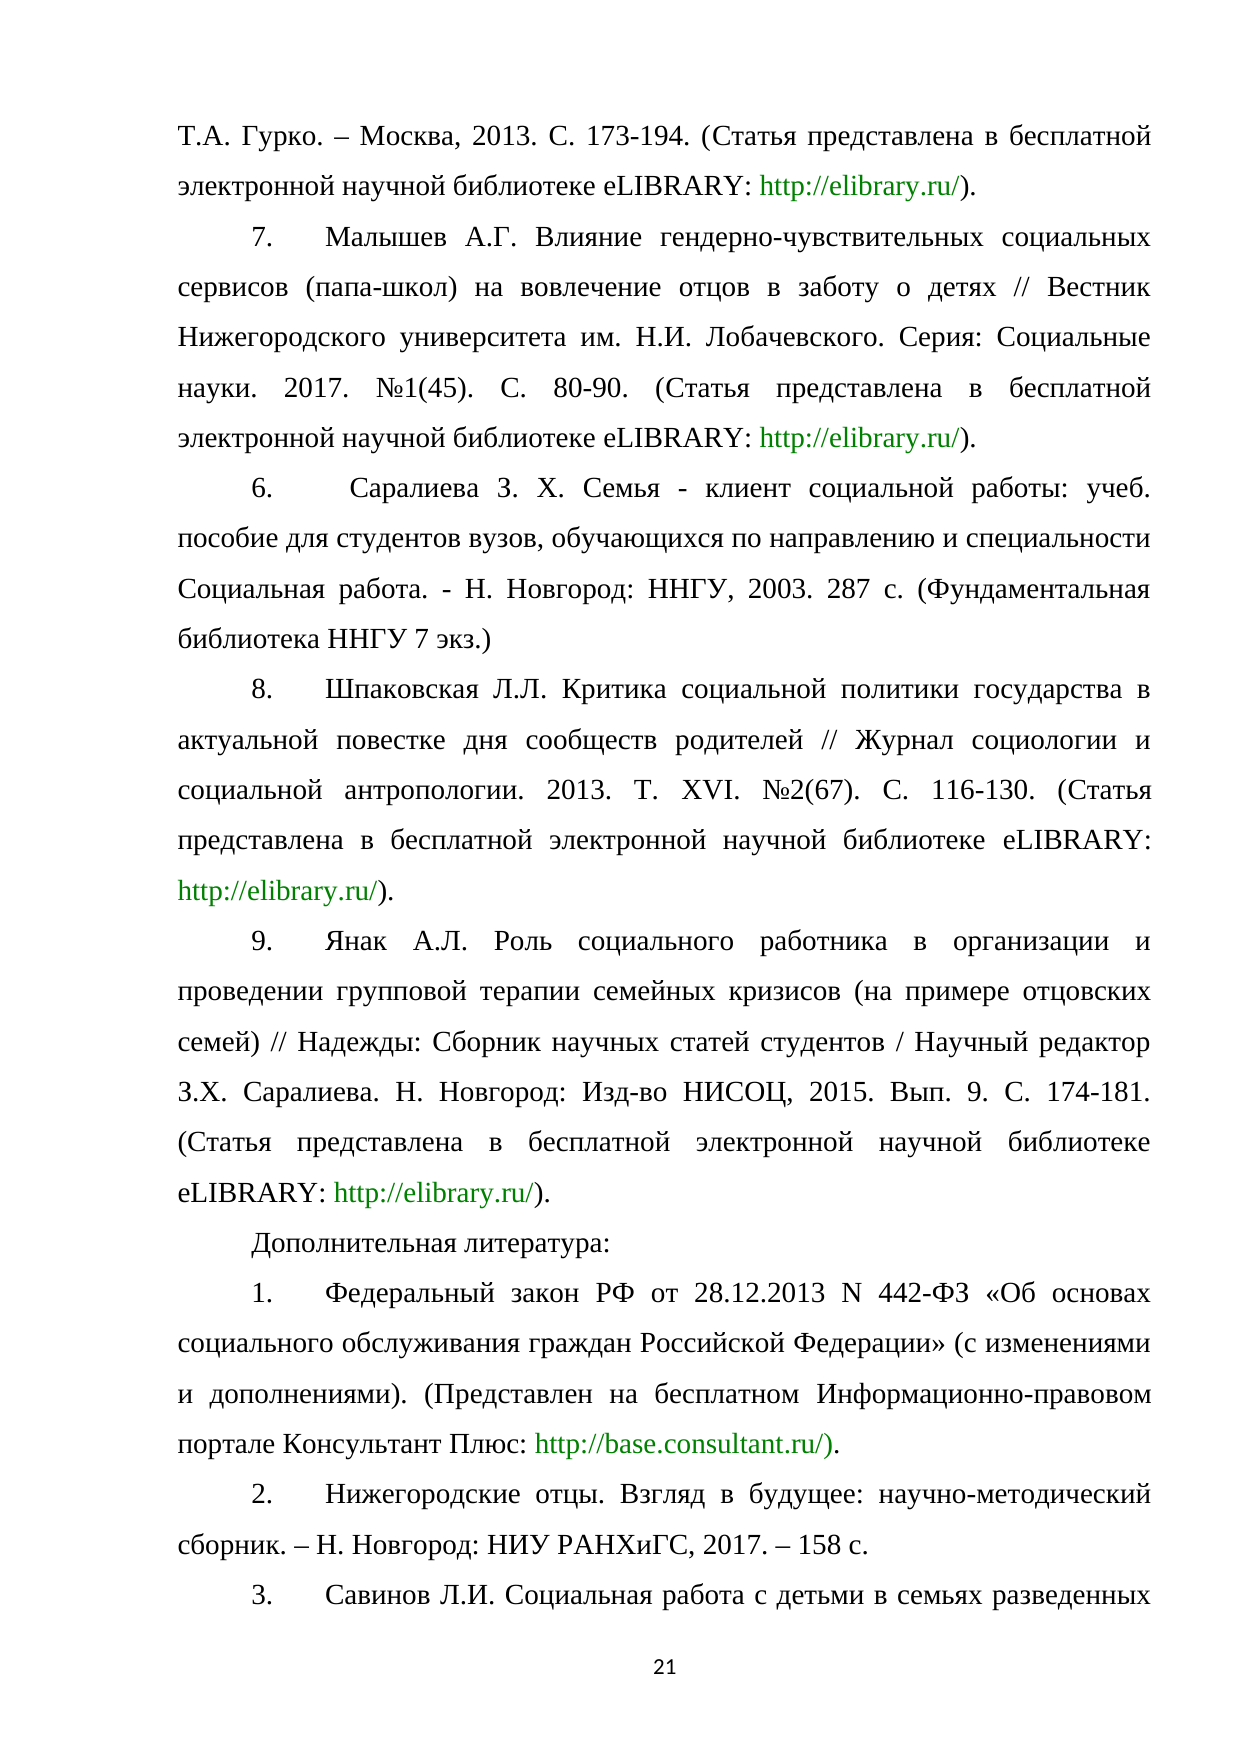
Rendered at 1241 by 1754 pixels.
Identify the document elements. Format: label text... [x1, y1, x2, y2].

list Саралиева З. Х. Семья - клиент социальной работы: учеб. пособие для студентов вузов, обучающихся по направлению и специальности Социальная работа. - Н. Новгород: ННГУ, 2003. 287 с. (Фундаментальная библиотека ННГУ 7 экз.) [177, 470, 1152, 655]
list Федеральный закон РФ от 28.12.2013 N 442-ФЗ «Об основах социального обслуживания граждан Российской Федерации» (с изменениями и дополнениями). (Представлен на бесплатном Информационно-правовом портале Консультант Плюс: http://base.consultant.ru/). [177, 1275, 1152, 1460]
list Янак А.Л. Роль социального работника в организации и проведении групповой терапии семейных кризисов (на примере отцовских семей) // Надежды: Сборник научных статей студентов / Научный редактор З.Х. Саралиева. Н. Новгород: Изд-во НИСОЦ, 2015. Вып. 9. С. 174-181. (Статья представлена в бесплатной электронной научной библиотеке eLIBRARY: http://elibrary.ru/). [177, 923, 1152, 1208]
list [177, 1577, 1152, 1611]
text Дополнительная литература: [251, 1225, 1152, 1258]
list Нижегородские отцы. Взгляд в будущее: научно-методический сборник. – Н. Новгород: НИУ РАНХиГС, 2017. – 158 с. [177, 1477, 1152, 1560]
list Шпаковская Л.Л. Критика социальной политики государства в актуальной повестке дня сообществ родителей // Журнал социологии и социальной антропологии. 2013. Т. XVI. №2(67). С. 116-130. (Статья представлена в бесплатной электронной научной библиотеке eLIBRARY: http://elibrary.ru/). [177, 672, 1152, 906]
list Малышев А.Г. Влияние гендерно-чувствительных социальных сервисов (папа-школ) на вовлечение отцов в заботу о детях // Вестник Нижегородского университета им. Н.И. Лобачевского. Серия: Социальные науки. 2017. №1(45). С. 80-90. (Статья представлена в бесплатной электронной научной библиотеке eLIBRARY: http://elibrary.ru/). [177, 219, 1152, 453]
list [177, 118, 1152, 202]
